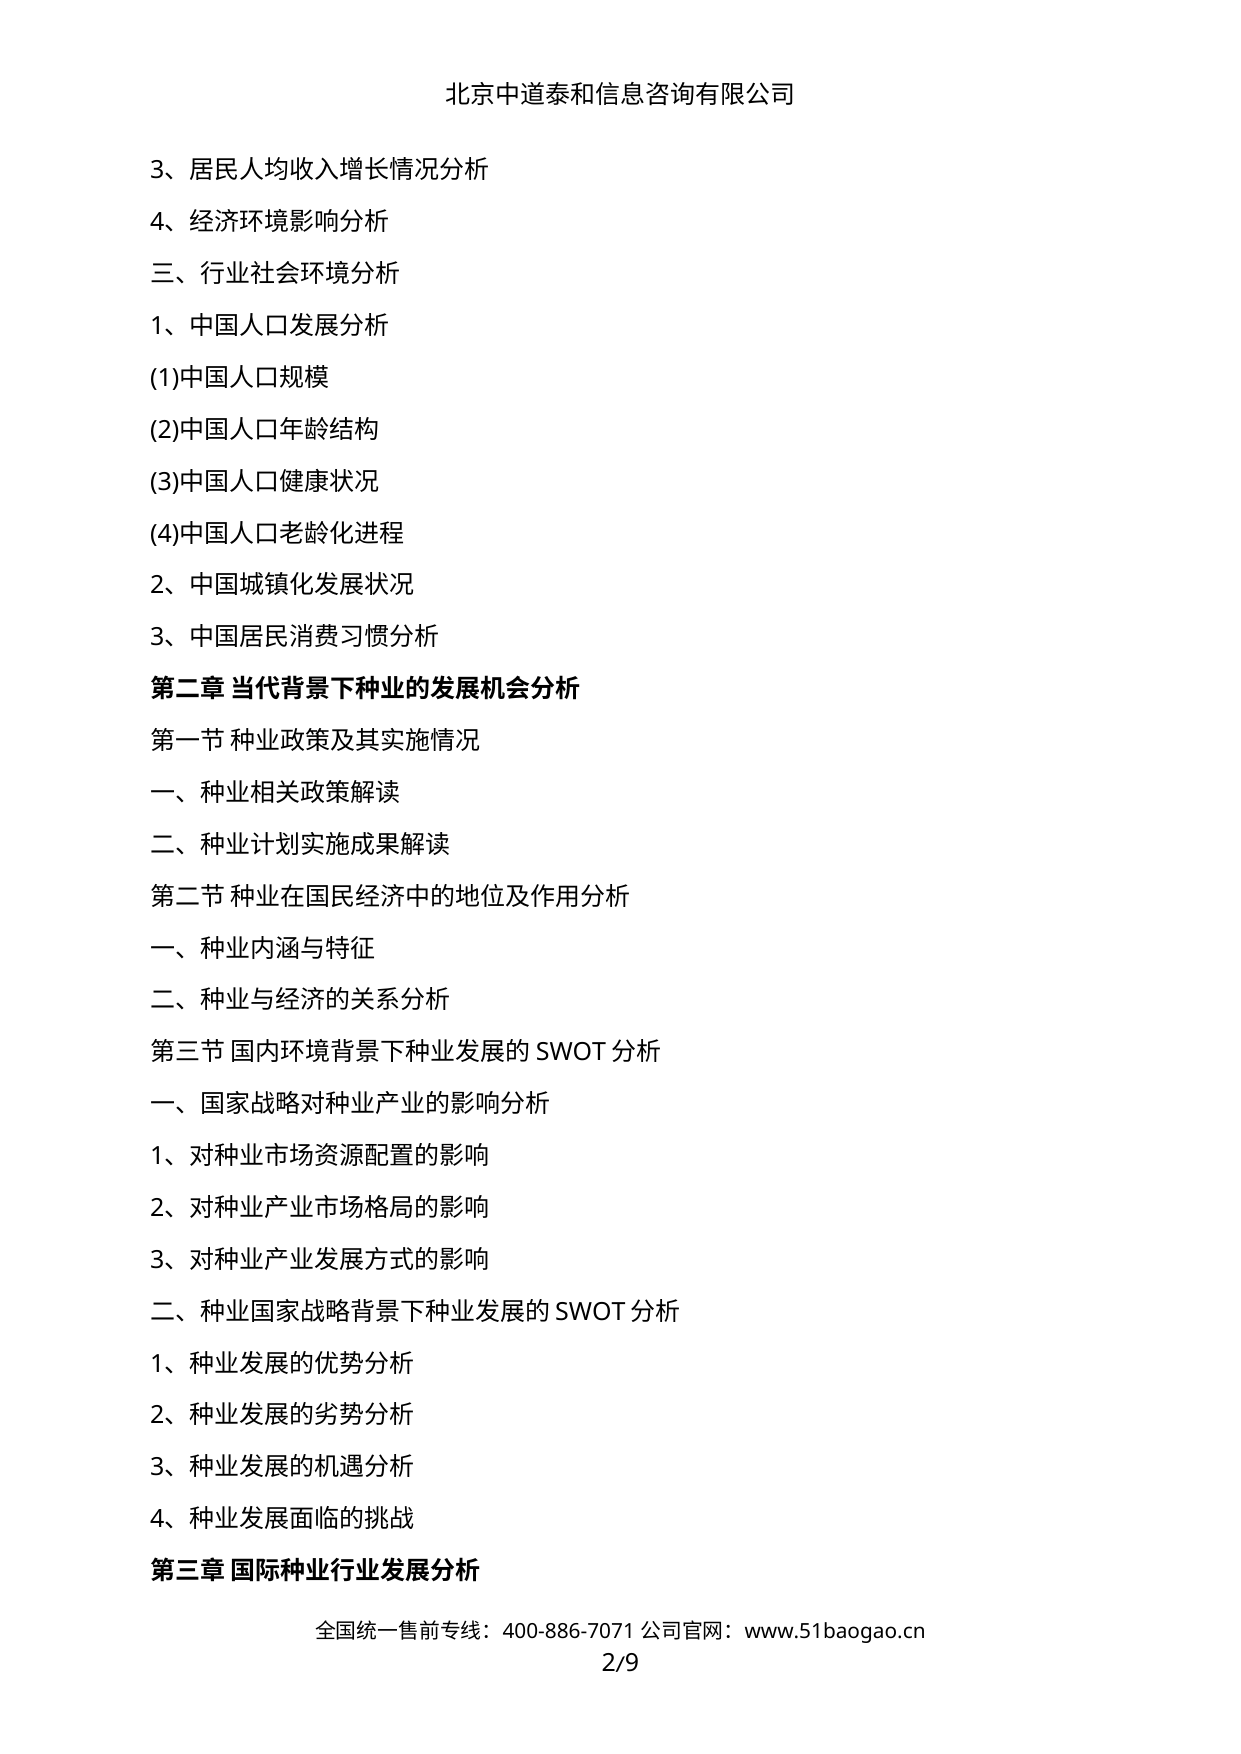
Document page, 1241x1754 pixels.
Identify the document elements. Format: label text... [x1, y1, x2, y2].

text 1、种业发展的优势分析 [150, 1343, 1090, 1379]
text (2)中国人口年龄结构 [150, 409, 1090, 446]
text 3、对种业产业发展方式的影响 [150, 1239, 1090, 1276]
text 3、中国居民消费习惯分析 [150, 617, 1090, 653]
text (4)中国人口老龄化进程 [150, 513, 1090, 549]
text 1、对种业市场资源配置的影响 [150, 1136, 1090, 1172]
text 第一节 种业政策及其实施情况 [150, 721, 1090, 757]
text (3)中国人口健康状况 [150, 461, 1090, 497]
text 3、居民人均收入增长情况分析 [150, 150, 1090, 186]
text 4、种业发展面临的挑战 [150, 1499, 1090, 1535]
text 2、中国城镇化发展状况 [150, 565, 1090, 601]
text 二、种业与经济的关系分析 [150, 980, 1090, 1016]
text 一、国家战略对种业产业的影响分析 [150, 1084, 1090, 1120]
text 二、种业国家战略背景下种业发展的SWOT分析 [150, 1291, 1090, 1327]
text 1、中国人口发展分析 [150, 306, 1090, 342]
text 一、种业相关政策解读 [150, 772, 1090, 809]
text 第三章 国际种业行业发展分析 [150, 1551, 1090, 1587]
text 第三节 国内环境背景下种业发展的SWOT分析 [150, 1032, 1090, 1068]
text 二、种业计划实施成果解读 [150, 824, 1090, 861]
text 三、行业社会环境分析 [150, 254, 1090, 290]
text 第二章 当代背景下种业的发展机会分析 [150, 669, 1090, 705]
text (1)中国人口规模 [150, 357, 1090, 394]
text 一、种业内涵与特征 [150, 928, 1090, 964]
text 4、经济环境影响分析 [150, 202, 1090, 238]
text 2、种业发展的劣势分析 [150, 1395, 1090, 1431]
text 3、种业发展的机遇分析 [150, 1447, 1090, 1483]
text 2、对种业产业市场格局的影响 [150, 1187, 1090, 1224]
text 第二节 种业在国民经济中的地位及作用分析 [150, 876, 1090, 912]
